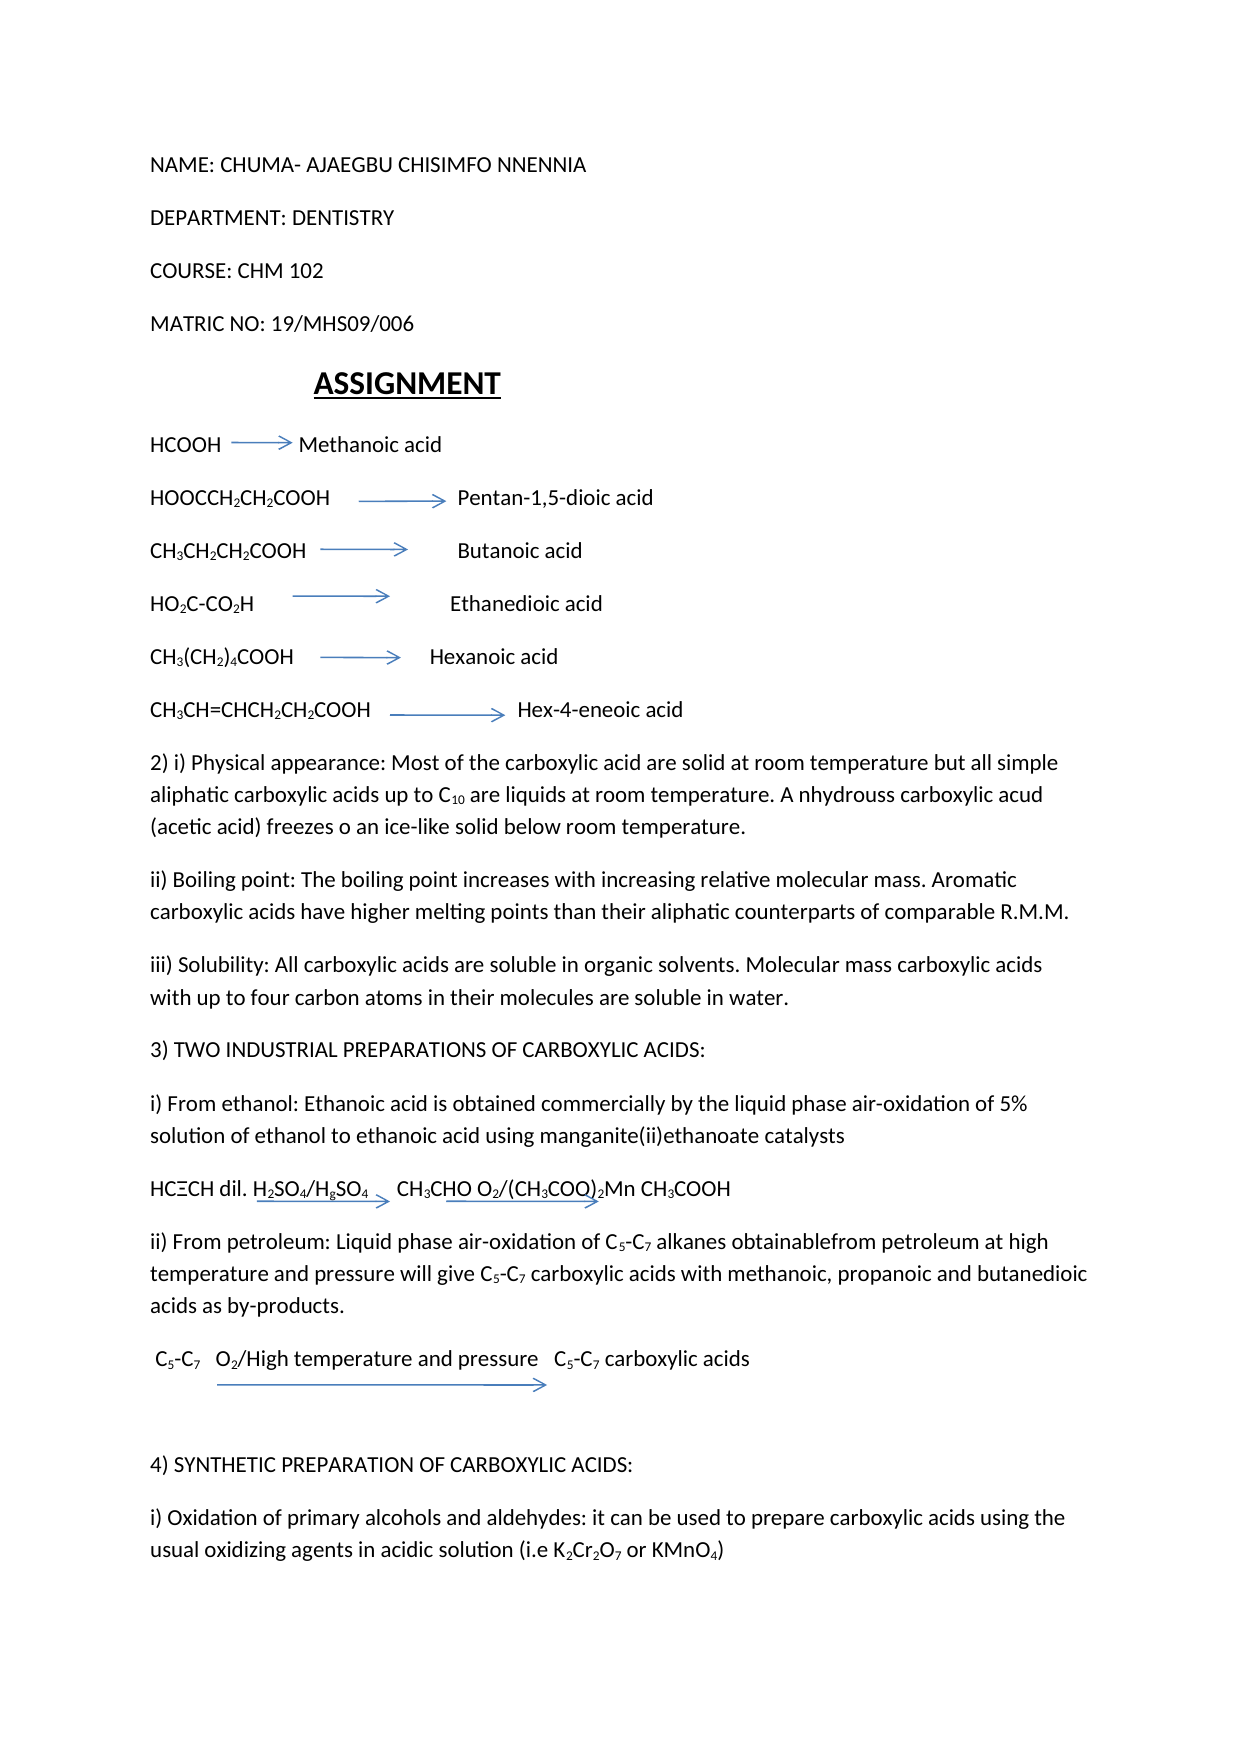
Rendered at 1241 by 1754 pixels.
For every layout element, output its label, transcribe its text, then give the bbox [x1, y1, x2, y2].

text MATRIC NO: 19/MHS09/006 [150, 309, 1090, 337]
text i) From ethanol: Ethanoic acid is obtained commercially by the liquid phase air-oxidation of 5% solution of ethanol to ethanoic acid using manganite(ii)ethanoate catalysts [150, 1089, 1090, 1149]
text 4) SYNTHETIC PREPARATION OF CARBOXYLIC ACIDS: [150, 1450, 1090, 1478]
text HO2C-CO2H Ethanedioic acid [150, 589, 1090, 617]
text iii) Solubility: All carboxylic acids are soluble in organic solvents. Molecular mass carboxylic acids with up to four carbon atoms in their molecules are soluble in water. [150, 950, 1090, 1011]
text ASSIGNMENT [150, 362, 1090, 403]
text NAME: CHUMA- AJAEGBU CHISIMFO NNENNIA [150, 150, 1090, 178]
text DEPARTMENT: DENTISTRY [150, 203, 1090, 231]
text HCΞCH dil. H2SO4/HgSO4 CH3CHO O2/(CH3COO)2Mn CH3COOH [150, 1174, 1090, 1202]
text CH3CH2CH2COOH Butanoic acid [150, 536, 1090, 564]
text CH3CH=CHCH2CH2COOH Hex-4-eneoic acid [150, 695, 1090, 723]
text 3) TWO INDUSTRIAL PREPARATIONS OF CARBOXYLIC ACIDS: [150, 1036, 1090, 1064]
text HOOCCH2CH2COOH Pentan-1,5-dioic acid [150, 483, 1090, 511]
text COURSE: CHM 102 [150, 256, 1090, 284]
text 2) i) Physical appearance: Most of the carboxylic acid are solid at room temperature but all simple aliphatic carboxylic acids up to C10 are liquids at room temperature. A nhydrouss carboxylic acud (acetic acid) freezes o an ice-like solid below room temperature. [150, 748, 1090, 840]
text HCOOH Methanoic acid [150, 430, 1090, 458]
text ii) From petroleum: Liquid phase air-oxidation of C5-C7 alkanes obtainablefrom petroleum at high temperature and pressure will give C5-C7 carboxylic acids with methanoic, propanoic and butanedioic acids as by-products. [150, 1227, 1090, 1319]
text C5-C7 O2/High temperature and pressure C5-C7 carboxylic acids [150, 1344, 1090, 1372]
text i) Oxidation of primary alcohols and aldehydes: it can be used to prepare carboxylic acids using the usual oxidizing agents in acidic solution (i.e K2Cr2O7 or KMnO4) [150, 1503, 1090, 1563]
text CH3(CH2)4COOH Hexanoic acid [150, 642, 1090, 670]
text ii) Boiling point: The boiling point increases with increasing relative molecular mass. Aromatic carboxylic acids have higher melting points than their aliphatic counterparts of comparable R.M.M. [150, 865, 1090, 925]
